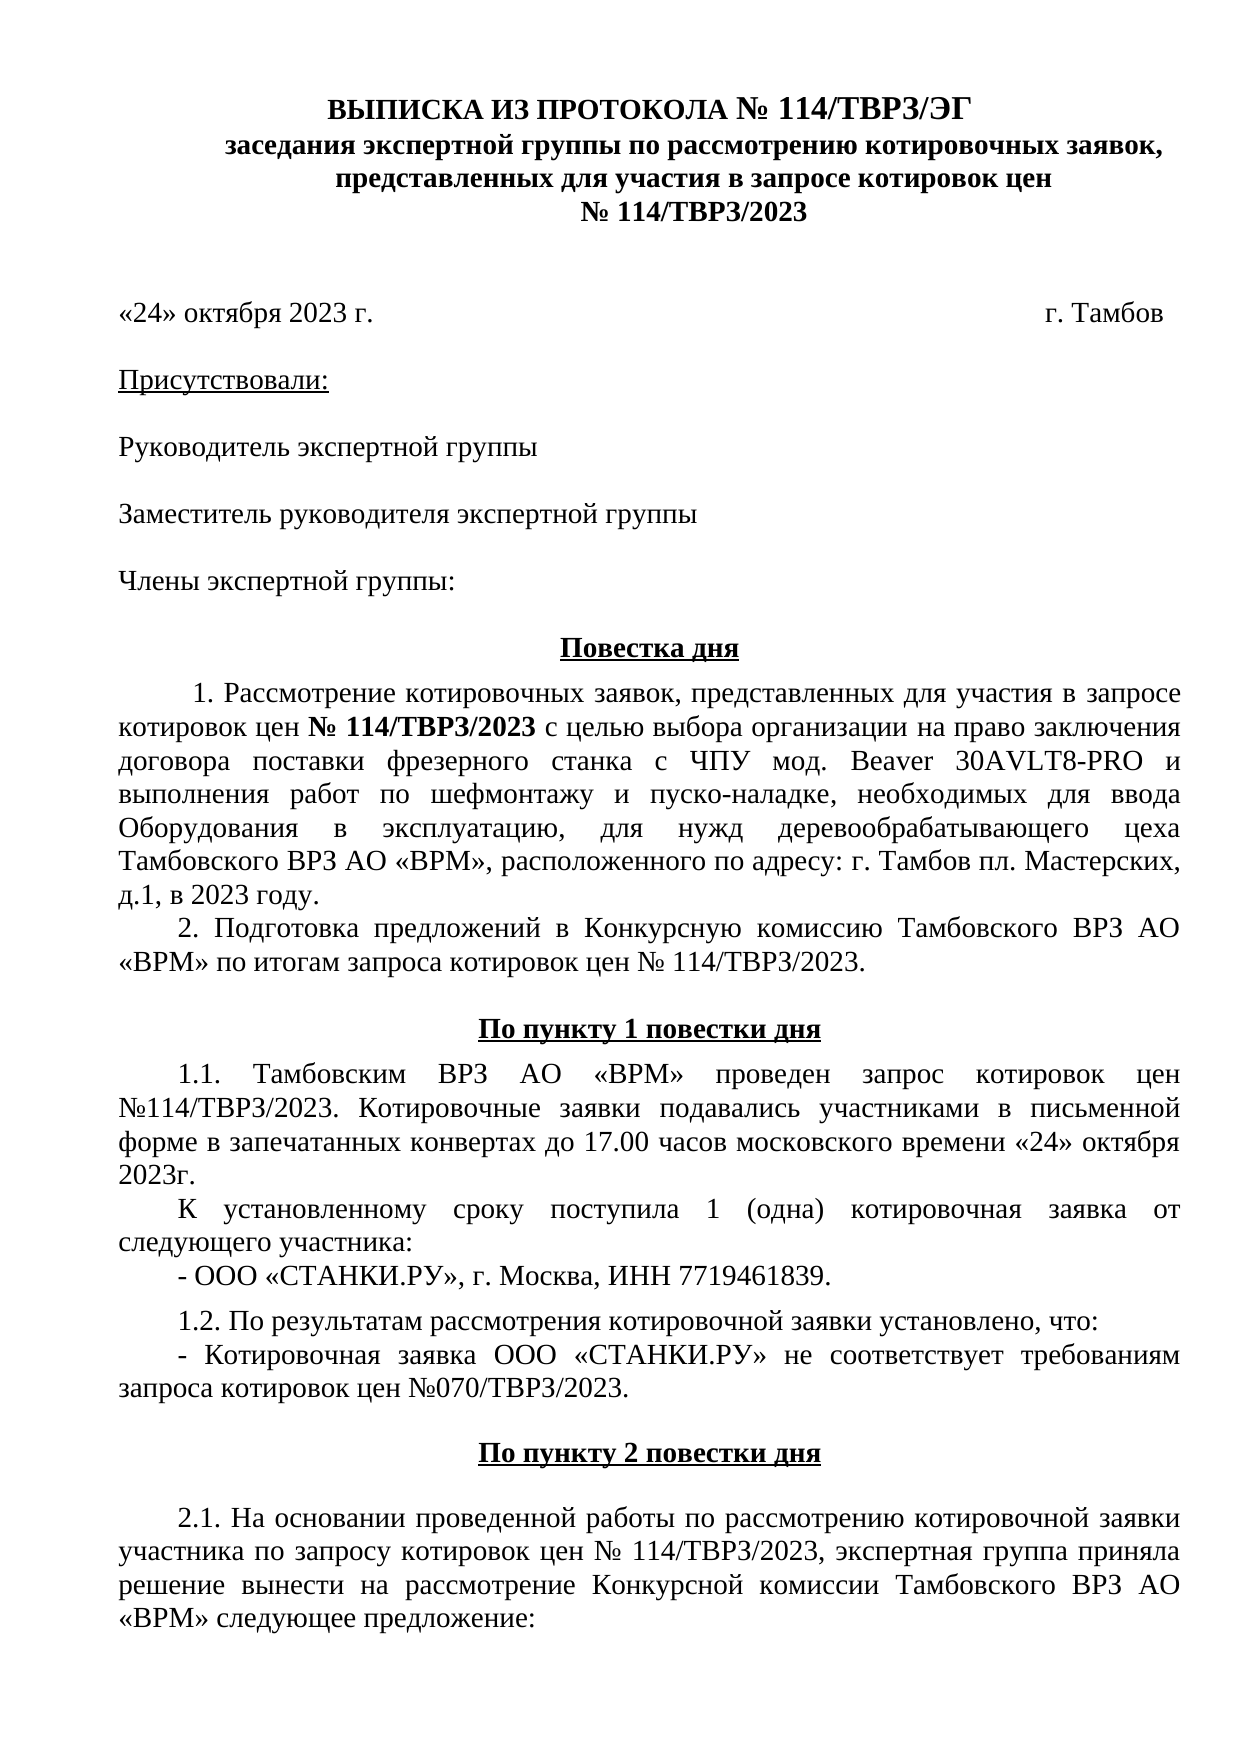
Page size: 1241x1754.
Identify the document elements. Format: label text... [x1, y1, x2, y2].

text «24» октября 2023 г. г. Тамбов [118, 295, 1181, 328]
text Члены экспертной группы: [118, 563, 1181, 597]
text Заместитель руководителя экспертной группы [118, 496, 1181, 529]
text ВЫПИСКА ИЗ ПРОТОКОЛА № 114/ТВРЗ/ЭГ [118, 89, 1181, 127]
text Повестка дня [118, 630, 1181, 664]
text 1.1. Тамбовским ВРЗ АО «ВРМ» проведен запрос котировок цен №114/ТВРЗ/2023. Котировочные заявки подавались участниками в письменной форме в запечатанных конвертах до 17.00 часов московского времени «24» октября 2023г. [118, 1057, 1181, 1191]
text - Котировочная заявка ООО «СТАНКИ.РУ» не соответствует требованиям запроса котировок цен №070/ТВРЗ/2023. [118, 1337, 1181, 1404]
subtitle По пункту 1 повестки дня [118, 1011, 1181, 1044]
text К установленному сроку поступила 1 (одна) котировочная заявка от следующего участника: [118, 1191, 1181, 1258]
text По пункту 2 повестки дня [118, 1437, 1181, 1469]
text - ООО «СТАНКИ.РУ», г. Москва, ИНН 7719461839. [118, 1258, 1181, 1291]
text 1. Рассмотрение котировочных заявок, представленных для участия в запросе котировок цен № 114/ТВРЗ/2023 с целью выбора организации на право заключения договора поставки фрезерного станка с ЧПУ мод. Beaver 30AVLT8-PRO и выполнения работ по шефмонтажу и пуско-наладке, необходимых для ввода Оборудования в эксплуатацию, для нужд деревообрабатывающего цеха Тамбовского ВРЗ АО «ВРМ», расположенного по адресу: г. Тамбов пл. Мастерских, д.1, в 2023 году. [118, 676, 1181, 910]
text Присутствовали: [118, 362, 1181, 395]
text заседания экспертной группы по рассмотрению котировочных заявок, представленных для участия в запросе котировок цен [206, 127, 1181, 194]
text 2.1. На основании проведенной работы по рассмотрению котировочной заявки участника по запросу котировок цен № 114/ТВРЗ/2023, экспертная группа приняла решение вынести на рассмотрение Конкурсной комиссии Тамбовского ВРЗ АО «ВРМ» следующее предложение: [118, 1500, 1181, 1634]
text Руководитель экспертной группы [118, 429, 1181, 462]
text № 114/ТВРЗ/2023 [206, 194, 1181, 228]
text 1.2. По результатам рассмотрения котировочной заявки установлено, что: [118, 1303, 1181, 1337]
list 2. Подготовка предложений в Конкурсную комиссию Тамбовского ВРЗ АО «ВРМ» по итогам запроса котировок цен № 114/ТВРЗ/2023. [118, 910, 1181, 977]
